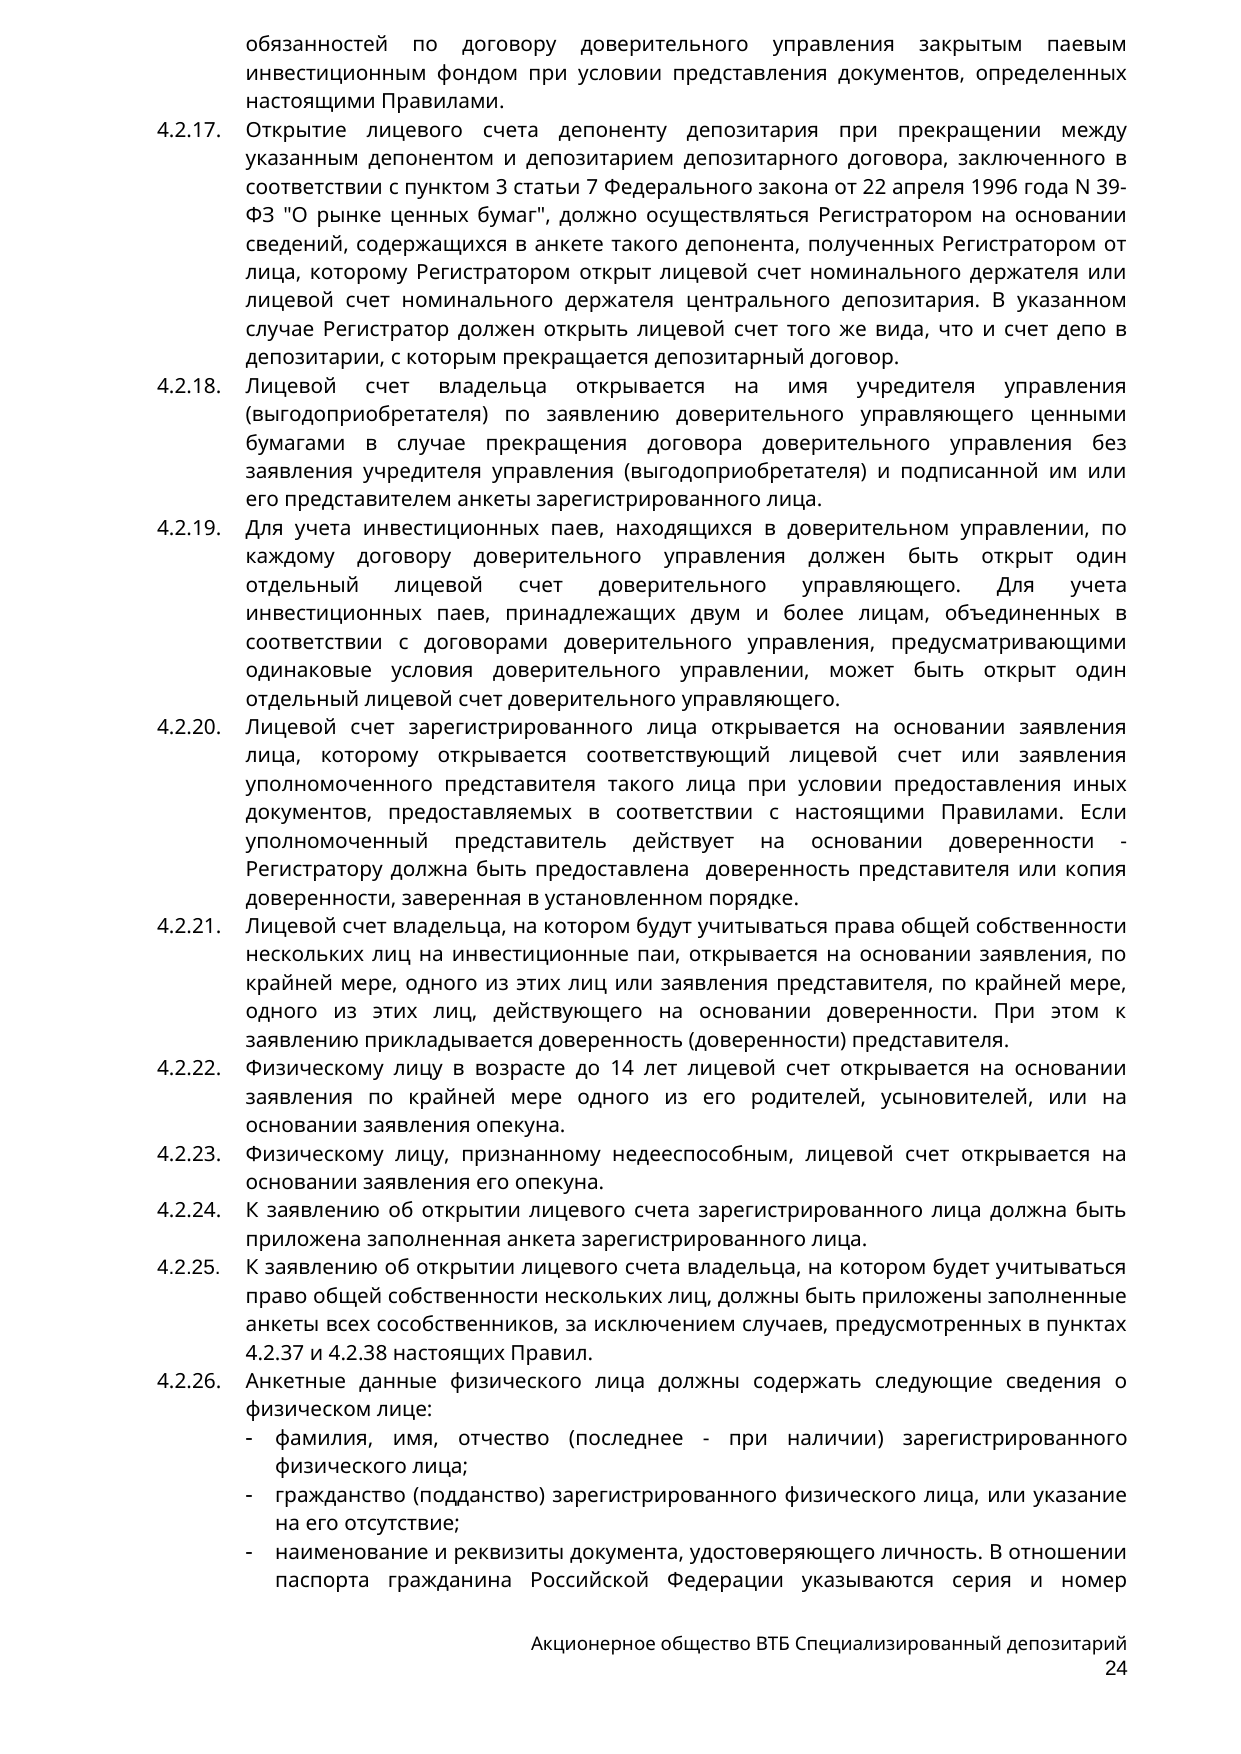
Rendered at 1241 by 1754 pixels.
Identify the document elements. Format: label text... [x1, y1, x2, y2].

list Открытие лицевого счета депоненту депозитария при прекращении между указанным депонентом и депозитарием депозитарного договора, заключенного в соответствии с пунктом 3 статьи 7 Федерального закона от 22 апреля 1996 года N 39-ФЗ "О рынке ценных бумаг", должно осуществляться Регистратором на основании сведений, содержащихся в анкете такого депонента, полученных Регистратором от лица, которому Регистратором открыт лицевой счет номинального держателя или лицевой счет номинального держателя центрального депозитария. В указанном случае Регистратор должен открыть лицевой счет того же вида, что и счет депо в депозитарии, с которым прекращается депозитарный договор. [157, 115, 1128, 371]
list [245, 1537, 1128, 1594]
list Анкетные данные физического лица должны содержать следующие сведения о физическом лице: [157, 1366, 1128, 1423]
list Физическому лицу, признанному недееспособным, лицевой счет открывается на основании заявления его опекуна. [157, 1139, 1128, 1196]
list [157, 29, 1128, 115]
list Лицевой счет владельца открывается на имя учредителя управления (выгодоприобретателя) по заявлению доверительного управляющего ценными бумагами в случае прекращения договора доверительного управления без заявления учредителя управления (выгодоприобретателя) и подписанной им или его представителем анкеты зарегистрированного лица. [157, 371, 1128, 513]
list Лицевой счет владельца, на котором будут учитываться права общей собственности нескольких лиц на инвестиционные паи, открывается на основании заявления, по крайней мере, одного из этих лиц или заявления представителя, по крайней мере, одного из этих лиц, действующего на основании доверенности. При этом к заявлению прикладывается доверенность (доверенности) представителя. [157, 911, 1128, 1053]
list К заявлению об открытии лицевого счета зарегистрированного лица должна быть приложена заполненная анкета зарегистрированного лица. [157, 1196, 1128, 1252]
list Для учета инвестиционных паев, находящихся в доверительном управлении, по каждому договору доверительного управления должен быть открыт один отдельный лицевой счет доверительного управляющего. Для учета инвестиционных паев, принадлежащих двум и более лицам, объединенных в соответствии с договорами доверительного управления, предусматривающими одинаковые условия доверительного управлении, может быть открыт один отдельный лицевой счет доверительного управляющего. [157, 513, 1128, 712]
list гражданство (подданство) зарегистрированного физического лица, или указание на его отсутствие; [245, 1480, 1128, 1537]
list Физическому лицу в возрасте до 14 лет лицевой счет открывается на основании заявления по крайней мере одного из его родителей, усыновителей, или на основании заявления опекуна. [157, 1053, 1128, 1139]
list К заявлению об открытии лицевого счета владельца, на котором будет учитываться право общей собственности нескольких лиц, должны быть приложены заполненные анкеты всех сособственников, за исключением случаев, предусмотренных в пунктах 4.2.37 и 4.2.38 настоящих Правил. [157, 1252, 1128, 1366]
list фамилия, имя, отчество (последнее - при наличии) зарегистрированного физического лица; [245, 1423, 1128, 1480]
list Лицевой счет зарегистрированного лица открывается на основании заявления лица, которому открывается соответствующий лицевой счет или заявления уполномоченного представителя такого лица при условии предоставления иных документов, предоставляемых в соответствии с настоящими Правилами. Если уполномоченный представитель действует на основании доверенности - Регистратору должна быть предоставлена доверенность представителя или копия доверенности, заверенная в установленном порядке. [157, 712, 1128, 911]
